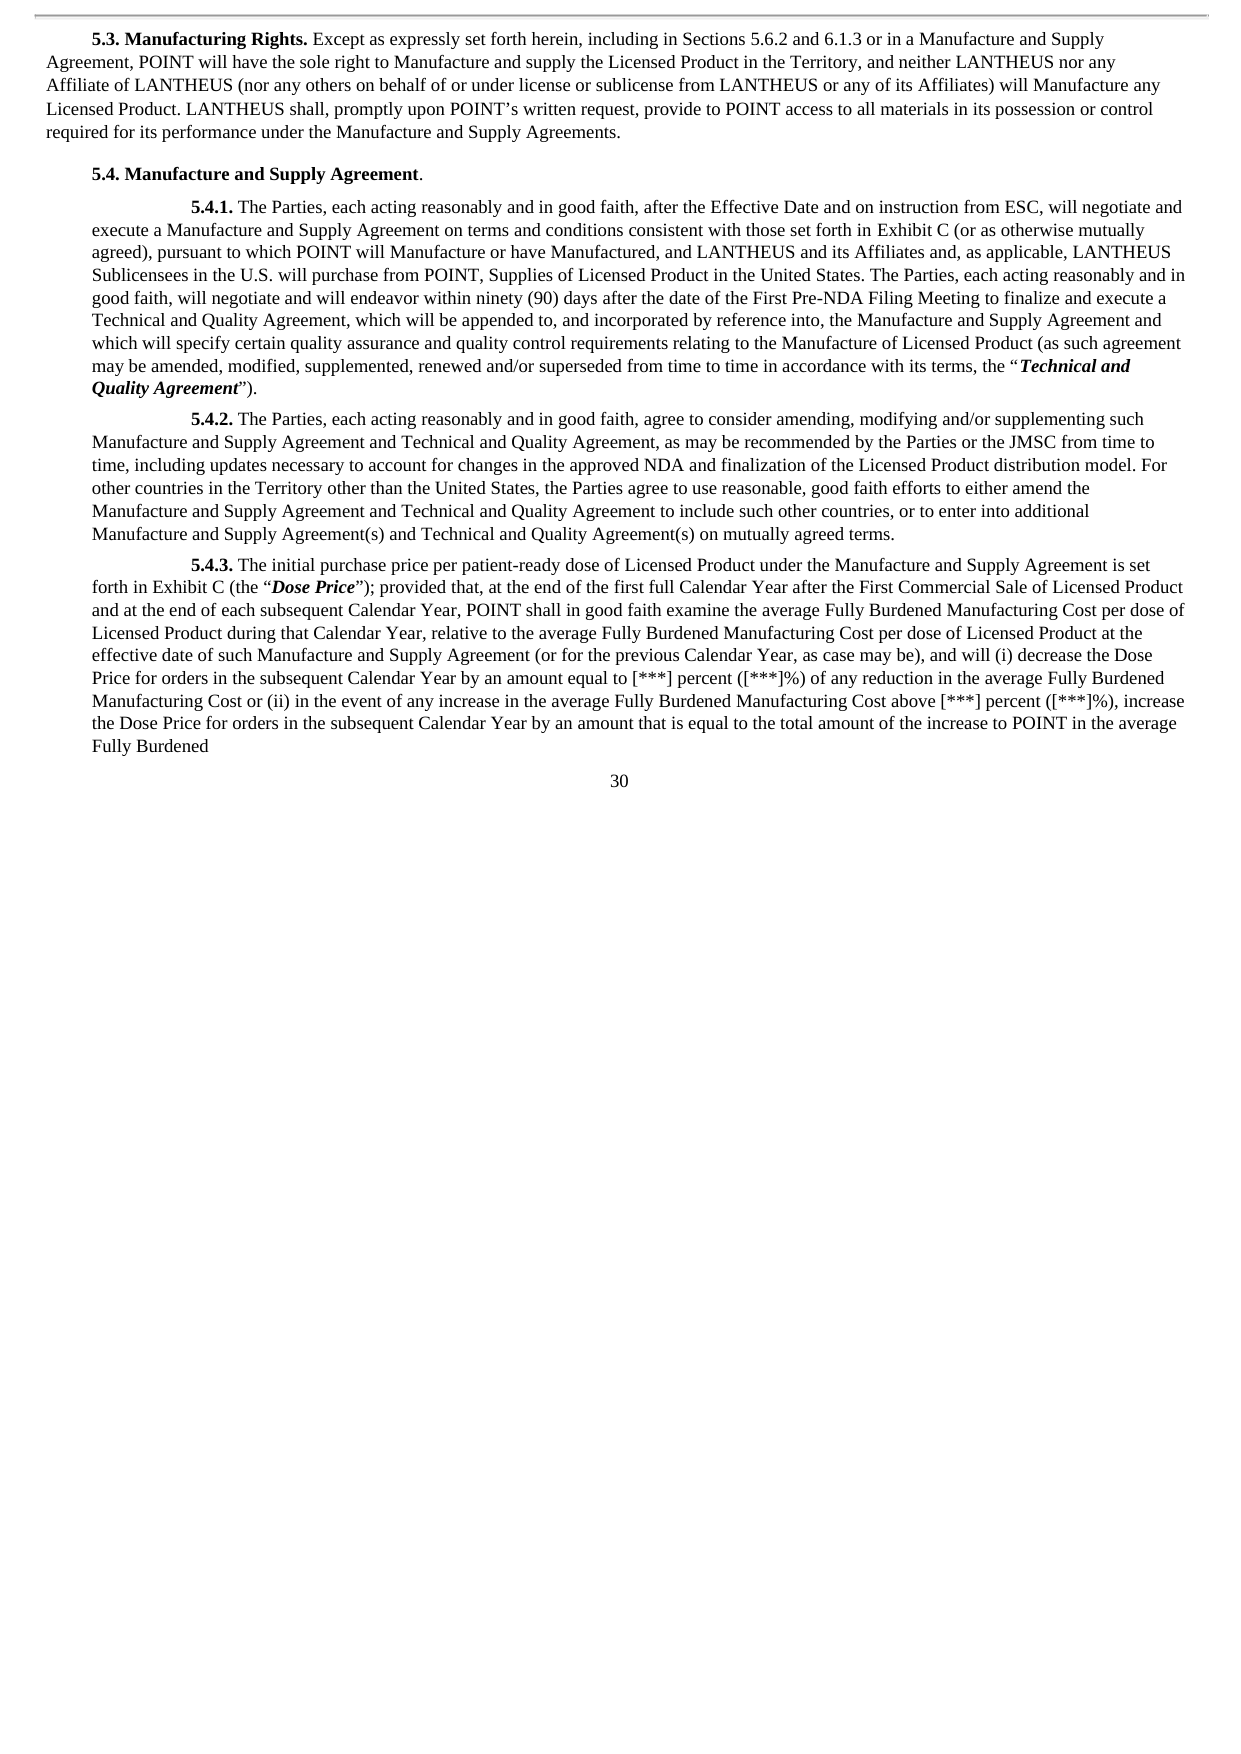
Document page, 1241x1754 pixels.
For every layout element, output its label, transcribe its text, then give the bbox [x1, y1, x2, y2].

text 30 [46, 770, 1192, 792]
text 5.4.3. The initial purchase price per patient-ready dose of Licensed Product under the Manufacture and Supply Agreement is set forth in Exhibit C (the “Dose Price”); provided that, at the end of the first full Calendar Year after the First Commercial Sale of Licensed Product and at the end of each subsequent Calendar Year, POINT shall in good faith examine the average Fully Burdened Manufacturing Cost per dose of Licensed Product during that Calendar Year, relative to the average Fully Burdened Manufacturing Cost per dose of Licensed Product at the effective date of such Manufacture and Supply Agreement (or for the previous Calendar Year, as case may be), and will (i) decrease the Dose Price for orders in the subsequent Calendar Year by an amount equal to [***] percent ([***]%) of any reduction in the average Fully Burdened Manufacturing Cost or (ii) in the event of any increase in the average Fully Burdened Manufacturing Cost above [***] percent ([***]%), increase the Dose Price for orders in the subsequent Calendar Year by an amount that is equal to the total amount of the increase to POINT in the average Fully Burdened [92, 554, 1192, 756]
text 5.4.1. The Parties, each acting reasonably and in good faith, after the Effective Date and on instruction from ESC, will negotiate and execute a Manufacture and Supply Agreement on terms and conditions consistent with those set forth in Exhibit C (or as otherwise mutually agreed), pursuant to which POINT will Manufacture or have Manufactured, and LANTHEUS and its Affiliates and, as applicable, LANTHEUS Sublicensees in the U.S. will purchase from POINT, Supplies of Licensed Product in the United States. The Parties, each acting reasonably and in good faith, will negotiate and will endeavor within ninety (90) days after the date of the First Pre-NDA Filing Meeting to finalize and execute a Technical and Quality Agreement, which will be appended to, and incorporated by reference into, the Manufacture and Supply Agreement and which will specify certain quality assurance and quality control requirements relating to the Manufacture of Licensed Product (as such agreement may be amended, modified, supplemented, renewed and/or superseded from time to time in accordance with its terms, the “Technical and Quality Agreement”). [92, 196, 1190, 399]
picture [32, 14, 1209, 21]
text 5.3. Manufacturing Rights. Except as expressly set forth herein, including in Sections 5.6.2 and 6.1.3 or in a Manufacture and Supply Agreement, POINT will have the sole right to Manufacture and supply the Licensed Product in the Territory, and neither LANTHEUS nor any Affiliate of LANTHEUS (nor any others on behalf of or under license or sublicense from LANTHEUS or any of its Affiliates) will Manufacture any Licensed Product. LANTHEUS shall, promptly upon POINT’s written request, provide to POINT access to all materials in its possession or control required for its performance under the Manufacture and Supply Agreements. [46, 28, 1182, 142]
text 5.4.2. The Parties, each acting reasonably and in good faith, agree to consider amending, modifying and/or supplementing such Manufacture and Supply Agreement and Technical and Quality Agreement, as may be recommended by the Parties or the JMSC from time to time, including updates necessary to account for changes in the approved NDA and finalization of the Licensed Product distribution model. For other countries in the Territory other than the United States, the Parties agree to use reasonable, good faith efforts to either amend the Manufacture and Supply Agreement and Technical and Quality Agreement to include such other countries, or to enter into additional Manufacture and Supply Agreement(s) and Technical and Quality Agreement(s) on mutually agreed terms. [92, 408, 1190, 545]
text 5.4. Manufacture and Supply Agreement. [92, 162, 1192, 184]
